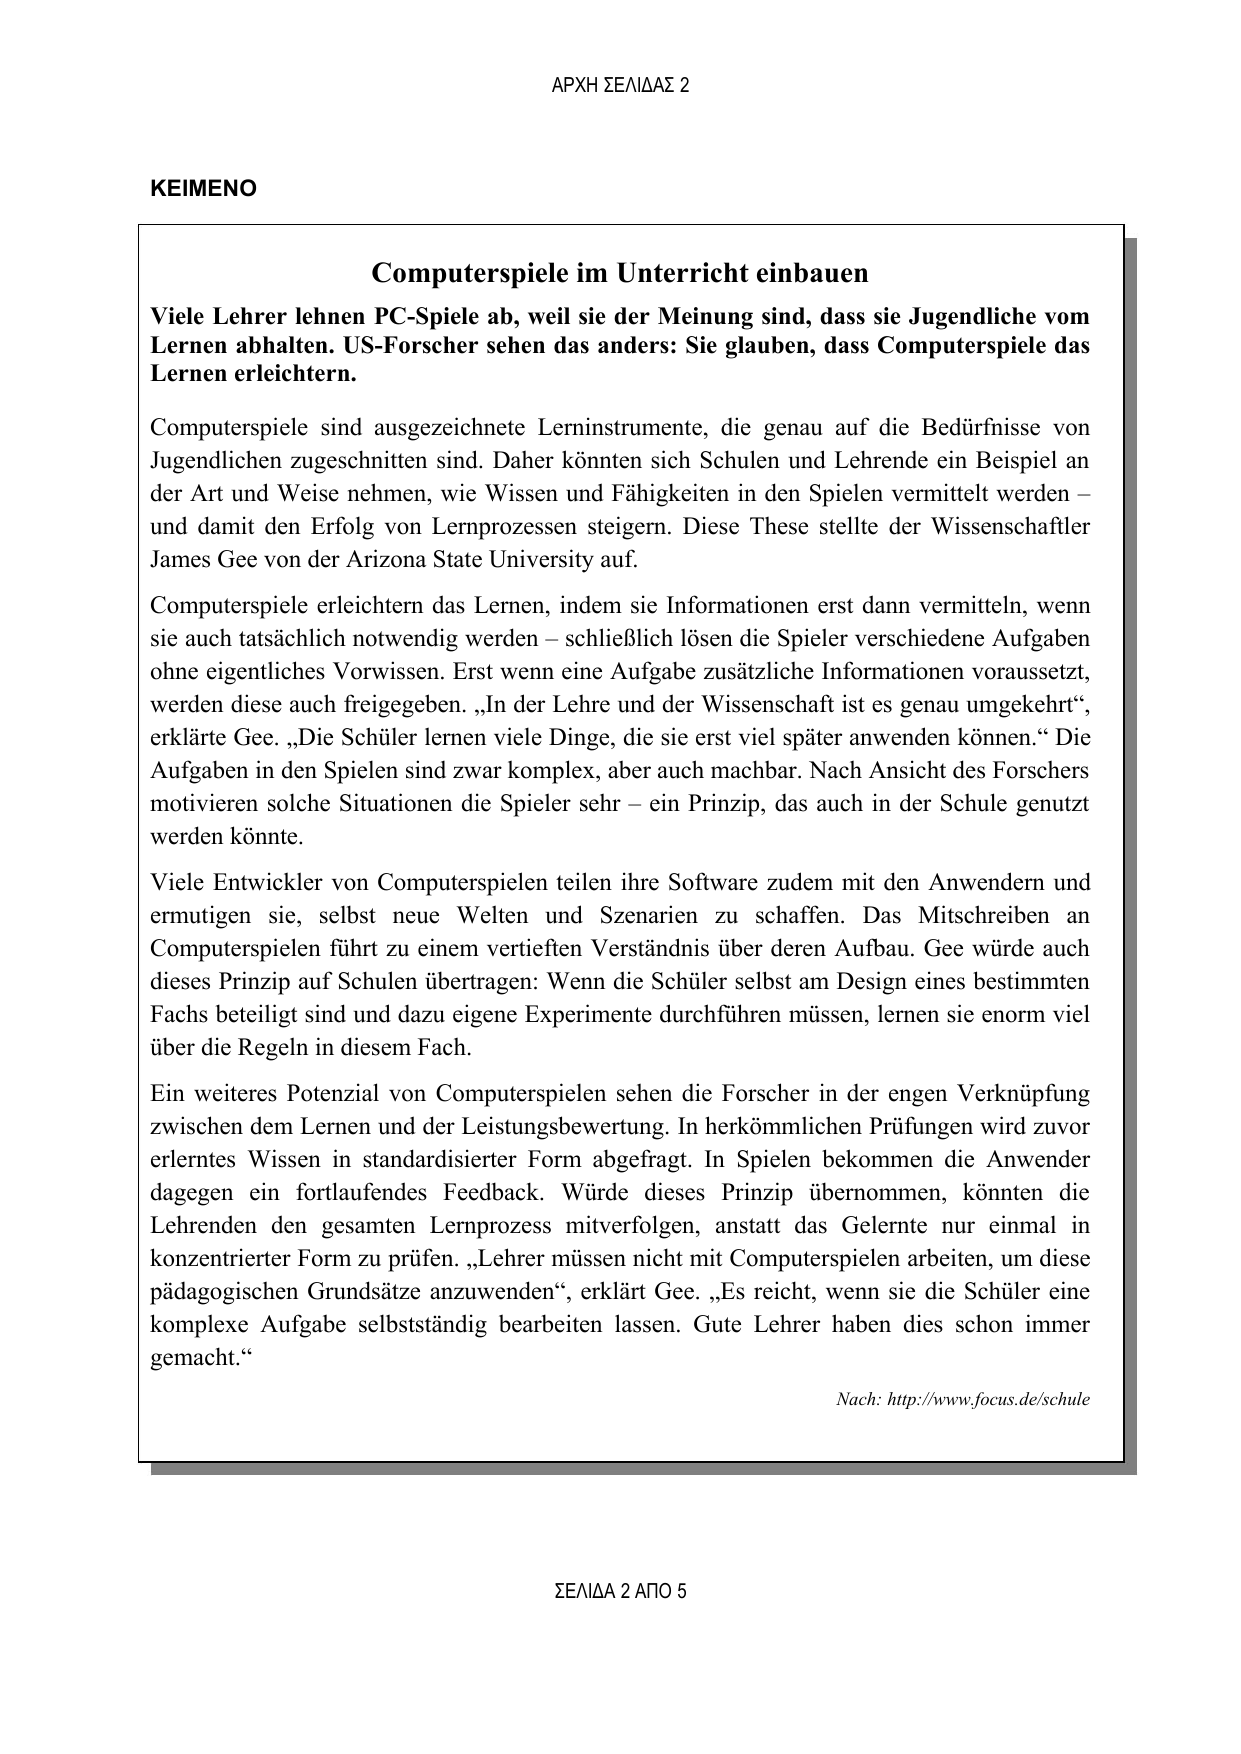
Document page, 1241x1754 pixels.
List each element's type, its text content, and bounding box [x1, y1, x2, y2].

text Viele Entwickler von Computerspielen teilen ihre Software zudem mit den Anwendern und [150, 868, 1115, 896]
text James Gee von der Arizona State University auf. [150, 546, 1115, 573]
text und damit den Erfolg von Lernprozessen steigern. Diese These stellte der Wissenschaftler [150, 512, 1115, 540]
text Lernen abhalten. US-Forscher sehen das anders: Sie glauben, dass Computerspiele das [150, 331, 1115, 359]
text dieses Prinzip auf Schulen übertragen: Wenn die Schüler selbst am Design eines bestimmten [150, 967, 1115, 995]
text ΑΡΧΗ ΣΕΛΙΔΑΣ 2 [552, 74, 713, 97]
text komplexe Aufgabe selbstständig bearbeiten lassen. Gute Lehrer haben dies schon immer [150, 1310, 1115, 1338]
text sie auch tatsächlich notwendig werden – schließlich lösen die Spieler verschiedene Aufgaben [150, 624, 1116, 652]
text Computerspiele im Unterricht einbauen [371, 256, 894, 289]
text gemacht.“ [150, 1343, 1115, 1371]
text Lehrenden den gesamten Lernprozess mitverfolgen, anstatt das Gelernte nur einmal in [150, 1211, 1115, 1239]
text ermutigen sie, selbst neue Welten und Szenarien zu schaffen. Das Mitschreiben an [150, 901, 1115, 929]
text werden könnte. [150, 823, 1116, 850]
text erlerntes Wissen in standardisierter Form abgefragt. In Spielen bekommen die Anwender [150, 1145, 1115, 1173]
text zwischen dem Lernen und der Leistungsbewertung. In herkömmlichen Prüfungen wird zuvor [150, 1112, 1115, 1140]
text erklärte Gee. „Die Schüler lernen viele Dinge, die sie erst viel später anwenden können.“ Die [150, 723, 1116, 751]
text über die Regeln in diesem Fach. [150, 1033, 1115, 1061]
text Viele Lehrer lehnen PC-Spiele ab, weil sie der Meinung sind, dass sie Jugendliche vom [150, 302, 1115, 330]
text Computerspiele sind ausgezeichnete Lerninstrumente, die genau auf die Bedürfnisse von [150, 413, 1115, 441]
text Fachs beteiligt sind und dazu eigene Experimente durchführen müssen, lernen sie enorm viel [150, 1000, 1115, 1028]
text pädagogischen Grundsätze anzuwenden“, erklärt Gee. „Es reicht, wenn sie die Schüler eine [150, 1277, 1115, 1305]
text Nach: http://www.focus.de/schule [836, 1388, 1115, 1409]
text werden diese auch freigegeben. „In der Lehre und der Wissenschaft ist es genau umgekehrt“, [150, 690, 1116, 718]
text ΚΕΙΜΕΝΟ [150, 176, 282, 201]
text Lernen erleichtern. [150, 360, 1115, 387]
picture [136, 222, 1139, 1477]
text Computerspiele erleichtern das Lernen, indem sie Informationen erst dann vermitteln, wenn [150, 591, 1116, 619]
text Computerspielen führt zu einem vertieften Verständnis über deren Aufbau. Gee würde auch [150, 934, 1115, 962]
text Aufgaben in den Spielen sind zwar komplex, aber auch machbar. Nach Ansicht des Forschers [150, 756, 1116, 784]
text motivieren solche Situationen die Spieler sehr – ein Prinzip, das auch in der Schule genutzt [150, 789, 1116, 817]
text konzentrierter Form zu prüfen. „Lehrer müssen nicht mit Computerspielen arbeiten, um diese [150, 1244, 1115, 1272]
text ΣΕΛΙΔΑ 2 ΑΠΟ 5 [554, 1579, 711, 1603]
text Jugendlichen zugeschnitten sind. Daher könnten sich Schulen und Lehrende ein Beispiel an [150, 446, 1115, 474]
text ohne eigentliches Vorwissen. Erst wenn eine Aufgabe zusätzliche Informationen voraussetzt, [150, 657, 1116, 685]
text dagegen ein fortlaufendes Feedback. Würde dieses Prinzip übernommen, könnten die [150, 1178, 1115, 1206]
text der Art und Weise nehmen, wie Wissen und Fähigkeiten in den Spielen vermittelt werden – [150, 479, 1115, 507]
text Ein weiteres Potenzial von Computerspielen sehen die Forscher in der engen Verknüpfung [150, 1079, 1115, 1107]
